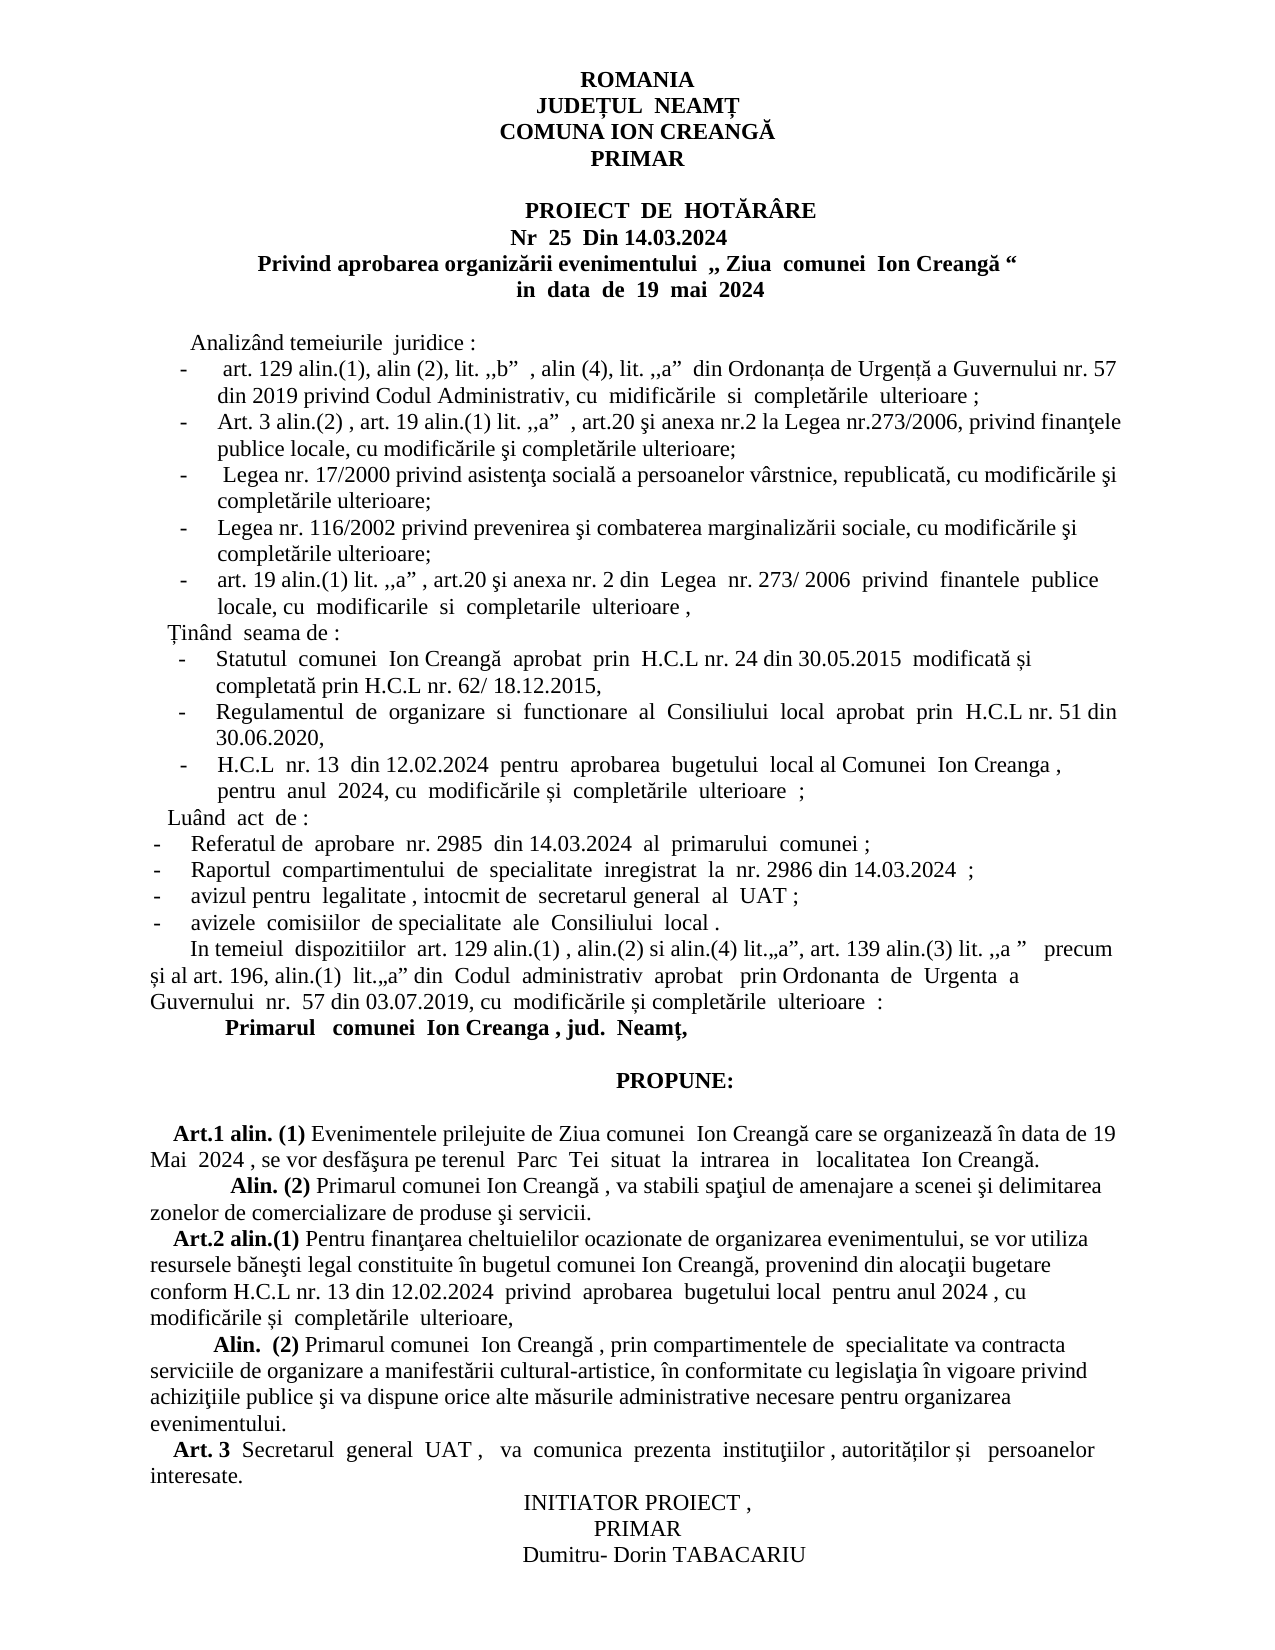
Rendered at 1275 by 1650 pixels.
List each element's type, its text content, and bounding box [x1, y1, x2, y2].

list Regulamentul de organizare si functionare al Consiliului local aprobat prin H.C.L nr. 51 din 30.06.2020, [178, 698, 1125, 751]
text JUDEȚUL NEAMȚ [150, 92, 1125, 118]
list Referatul de aprobare nr. 2985 din 14.03.2024 al primarului comunei ; [153, 830, 1125, 856]
list Art. 3 alin.(2) , art. 19 alin.(1) lit. ,,a” , art.20 şi anexa nr.2 la Legea nr.273/2006, privind finanţele publice locale, cu modificările şi completările ulterioare; [179, 408, 1125, 461]
text Art.2 alin.(1) Pentru finanţarea cheltuielilor ocazionate de organizarea evenimentului, se vor utiliza resursele băneşti legal constituite în bugetul comunei Ion Creangă, provenind din alocaţii bugetare conform H.C.L nr. 13 din 12.02.2024 privind aprobarea bugetului local pentru anul 2024 , cu modificările și completările ulterioare, [150, 1225, 1125, 1331]
text COMUNA ION CREANGĂ [150, 118, 1125, 145]
text Ținând seama de : [150, 619, 1125, 645]
list Raportul compartimentului de specialitate inregistrat la nr. 2986 din 14.03.2024 ; [153, 856, 1125, 883]
text Luând act de : [150, 803, 1125, 830]
text Alin. (2) Primarul comunei Ion Creangă , prin compartimentele de specialitate va contracta serviciile de organizare a manifestării cultural-artistice, în conformitate cu legislaţia în vigoare privind achiziţiile publice şi va dispune orice alte măsurile administrative necesare pentru organizarea evenimentului. [150, 1331, 1125, 1436]
text Art. 3 Secretarul general UAT , va comunica prezenta instituţiilor , autorităților și persoanelor interesate. [150, 1436, 1125, 1489]
list Legea nr. 116/2002 privind prevenirea şi combaterea marginalizării sociale, cu modificările şi completările ulterioare; [179, 514, 1125, 566]
list art. 19 alin.(1) lit. ,,a” , art.20 şi anexa nr. 2 din Legea nr. 273/ 2006 privind finantele publice locale, cu modificarile si completarile ulterioare , [179, 566, 1125, 619]
text PRIMAR [150, 145, 1125, 171]
list Statutul comunei Ion Creangă aprobat prin H.C.L nr. 24 din 30.05.2015 modificată și completată prin H.C.L nr. 62/ 18.12.2015, [178, 645, 1125, 698]
text Analizând temeiurile juridice : [150, 329, 1125, 356]
list avizele comisiilor de specialitate ale Consiliului local . [153, 909, 1125, 935]
text PROIECT DE HOTĂRÂRE [450, 197, 1125, 224]
text Nr 25 Din 14.03.2024 [150, 224, 1125, 250]
text Alin. (2) Primarul comunei Ion Creangă , va stabili spaţiul de amenajare a scenei şi delimitarea zonelor de comercializare de produse şi servicii. [150, 1172, 1125, 1225]
text INITIATOR PROIECT , [150, 1489, 1125, 1515]
text Primarul comunei Ion Creanga , jud. Neamț, [150, 1014, 1125, 1041]
list H.C.L nr. 13 din 12.02.2024 pentru aprobarea bugetului local al Comunei Ion Creanga , pentru anul 2024, cu modificările și completările ulterioare ; [179, 751, 1125, 803]
list art. 129 alin.(1), alin (2), lit. ,,b” , alin (4), lit. ,,a” din Ordonanța de Urgență a Guvernului nr. 57 din 2019 privind Codul Administrativ, cu midificările si completările ulterioare ; [179, 356, 1125, 408]
text ROMANIA [150, 66, 1125, 92]
text PROPUNE: [150, 1067, 1125, 1093]
list avizul pentru legalitate , intocmit de secretarul general al UAT ; [153, 883, 1125, 909]
text PRIMAR [150, 1515, 1125, 1541]
text Privind aprobarea organizării evenimentului ,, Ziua comunei Ion Creangă “ [150, 250, 1125, 276]
text in data de 19 mai 2024 [150, 276, 1125, 303]
text In temeiul dispozitiilor art. 129 alin.(1) , alin.(2) si alin.(4) lit.„a”, art. 139 alin.(3) lit. ,,a ” precum și al art. 196, alin.(1) lit.„a” din Codul administrativ aprobat prin Ordonanta de Urgenta a Guvernului nr. 57 din 03.07.2019, cu modificările și completările ulterioare : [150, 935, 1125, 1014]
text Art.1 alin. (1) Evenimentele prilejuite de Ziua comunei Ion Creangă care se organizează în data de 19 Mai 2024 , se vor desfăşura pe terenul Parc Tei situat la intrarea in localitatea Ion Creangă. [150, 1120, 1125, 1172]
text Dumitru- Dorin TABACARIU [150, 1541, 1125, 1568]
list Legea nr. 17/2000 privind asistenţa socială a persoanelor vârstnice, republicată, cu modificările şi completările ulterioare; [179, 461, 1125, 514]
